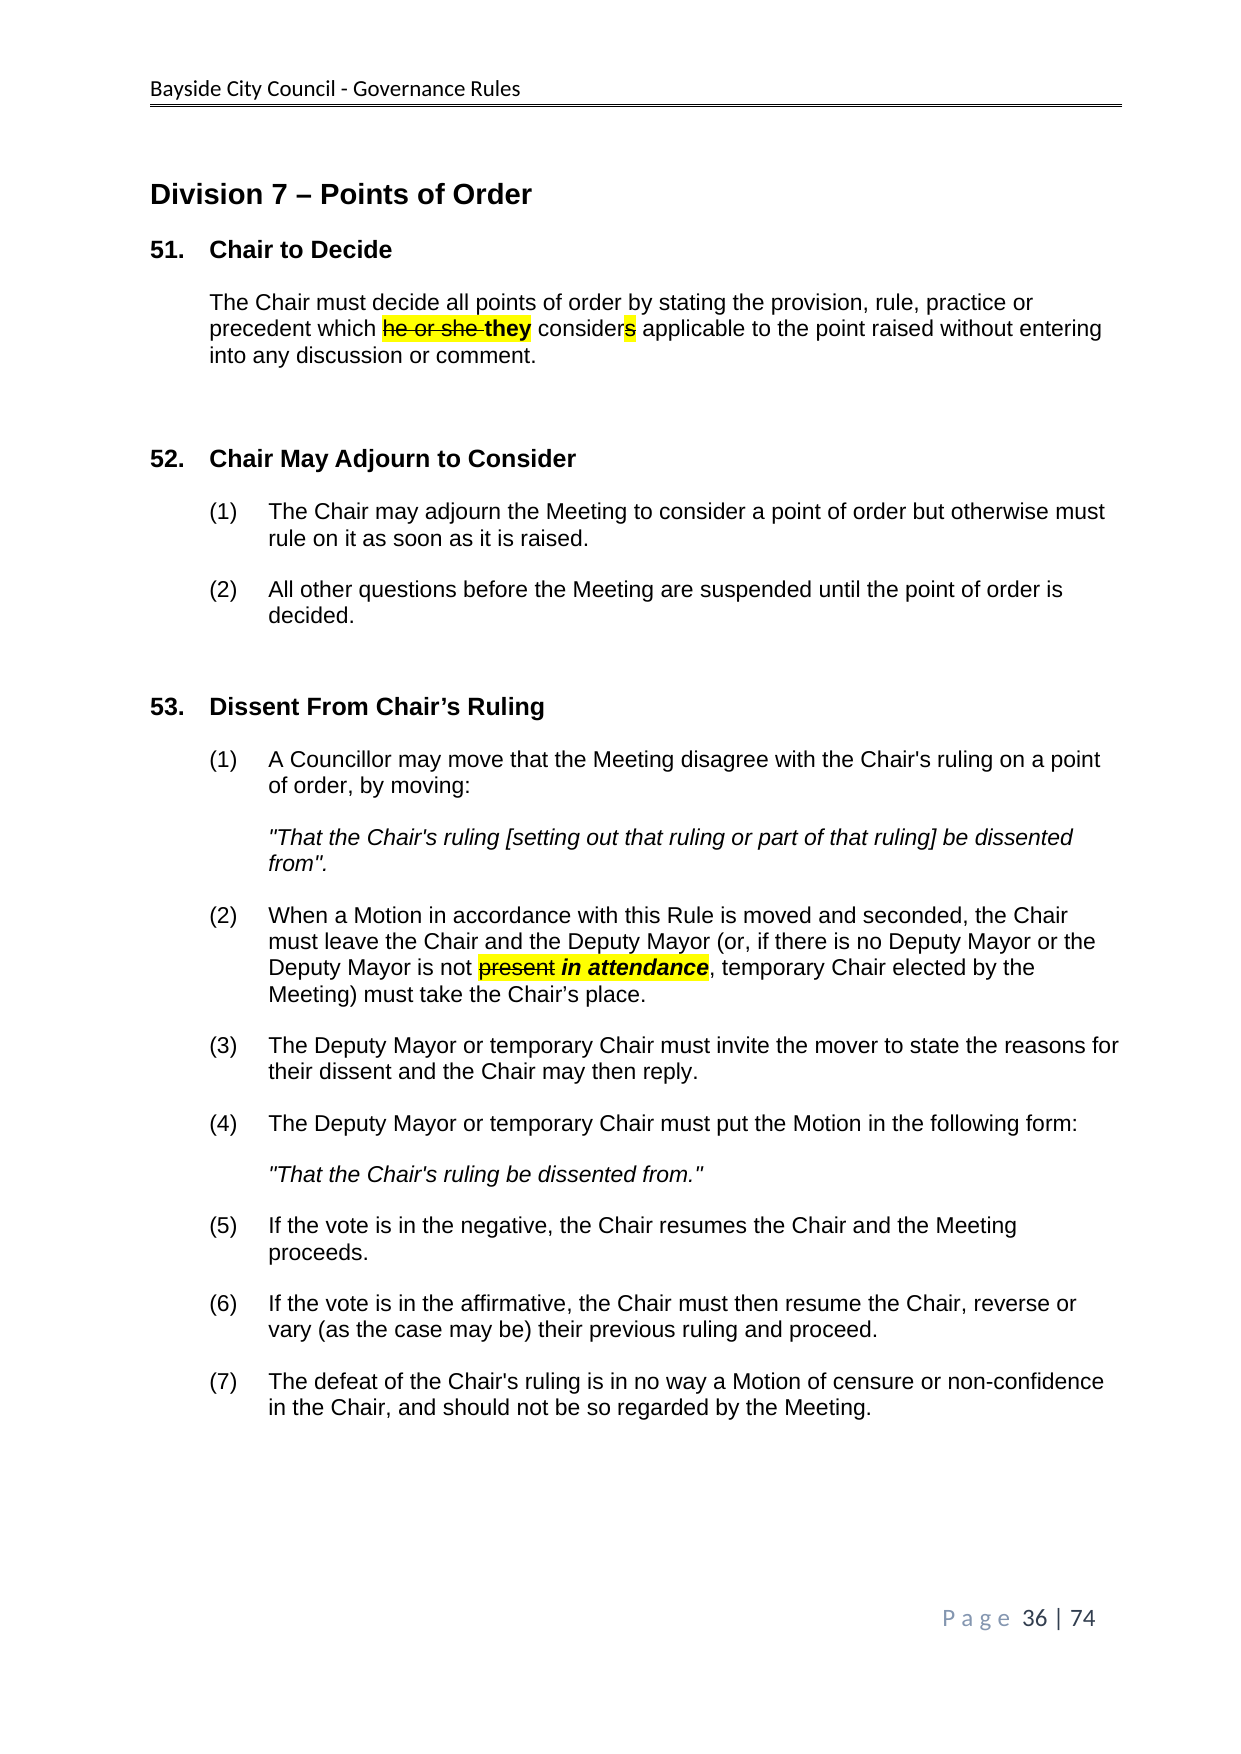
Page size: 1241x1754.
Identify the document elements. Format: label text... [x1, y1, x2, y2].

subtitle A Councillor may move that the Meeting disagree with the Chair's ruling on a point of order, by moving: [209, 746, 1122, 799]
subtitle If the vote is in the negative, the Chair resumes the Chair and the Meeting proceeds. [209, 1212, 1122, 1265]
subtitle The Deputy Mayor or temporary Chair must put the Motion in the following form: [209, 1110, 1122, 1136]
text The Chair must decide all points of order by stating the provision, rule, practice or precedent which he or she they considers applicable to the point raised without entering into any discussion or comment. [209, 289, 1122, 368]
subtitle Chair to Decide [150, 235, 1122, 264]
subtitle Dissent From Chair’s Ruling [150, 692, 1122, 721]
text "That the Chair's ruling [setting out that ruling or part of that ruling] be dissented from". [268, 824, 1122, 877]
subtitle If the vote is in the affirmative, the Chair must then resume the Chair, reverse or vary (as the case may be) their previous ruling and proceed. [209, 1290, 1122, 1343]
subtitle Chair May Adjourn to Consider [150, 444, 1122, 473]
subtitle The defeat of the Chair's ruling is in no way a Motion of censure or non-confidence in the Chair, and should not be so regarded by the Meeting. [209, 1368, 1122, 1421]
subtitle The Deputy Mayor or temporary Chair must invite the mover to state the reasons for their dissent and the Chair may then reply. [209, 1032, 1122, 1085]
subtitle All other questions before the Meeting are suspended until the point of order is decided. [209, 576, 1122, 628]
text "That the Chair's ruling be dissented from." [268, 1161, 1122, 1187]
text Division 7 – Points of Order [150, 177, 1122, 210]
subtitle When a Motion in accordance with this Rule is moved and seconded, the Chair must leave the Chair and the Deputy Mayor (or, if there is no Deputy Mayor or the Deputy Mayor is not present in attendance, temporary Chair elected by the Meeting) must take the Chair’s place. [209, 902, 1122, 1007]
subtitle The Chair may adjourn the Meeting to consider a point of order but otherwise must rule on it as soon as it is raised. [209, 498, 1122, 551]
